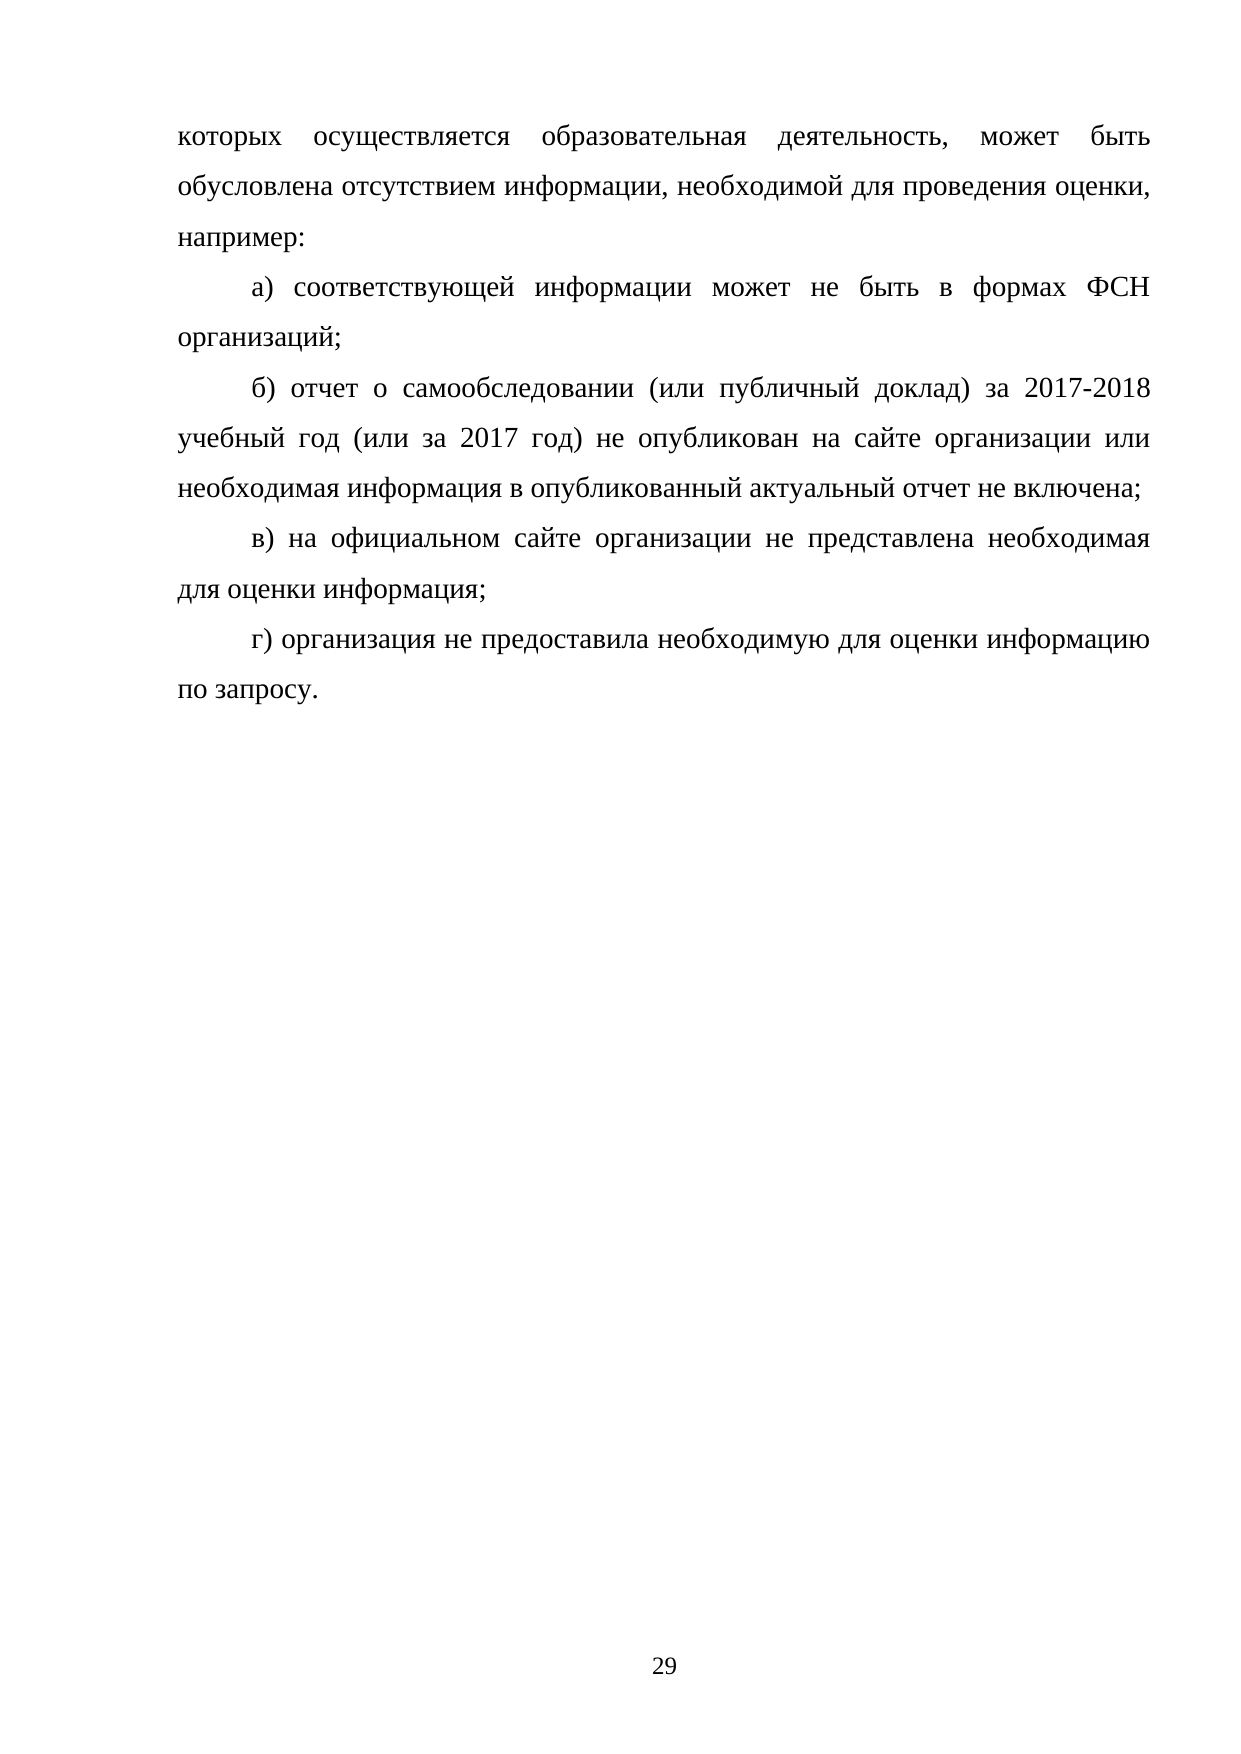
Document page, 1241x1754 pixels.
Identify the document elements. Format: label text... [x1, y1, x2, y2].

text а) соответствующей информации может не быть в формах ФСН организаций; [177, 269, 1152, 353]
text б) отчет о самообследовании (или публичный доклад) за 2017-2018 учебный год (или за 2017 год) не опубликован на сайте организации или необходимая информация в опубликованный актуальный отчет не включена; [177, 370, 1152, 504]
text г) организация не предоставила необходимую для оценки информацию по запросу. [177, 621, 1152, 705]
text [177, 118, 1152, 252]
text в) на официальном сайте организации не представлена необходимая для оценки информация; [177, 521, 1152, 604]
